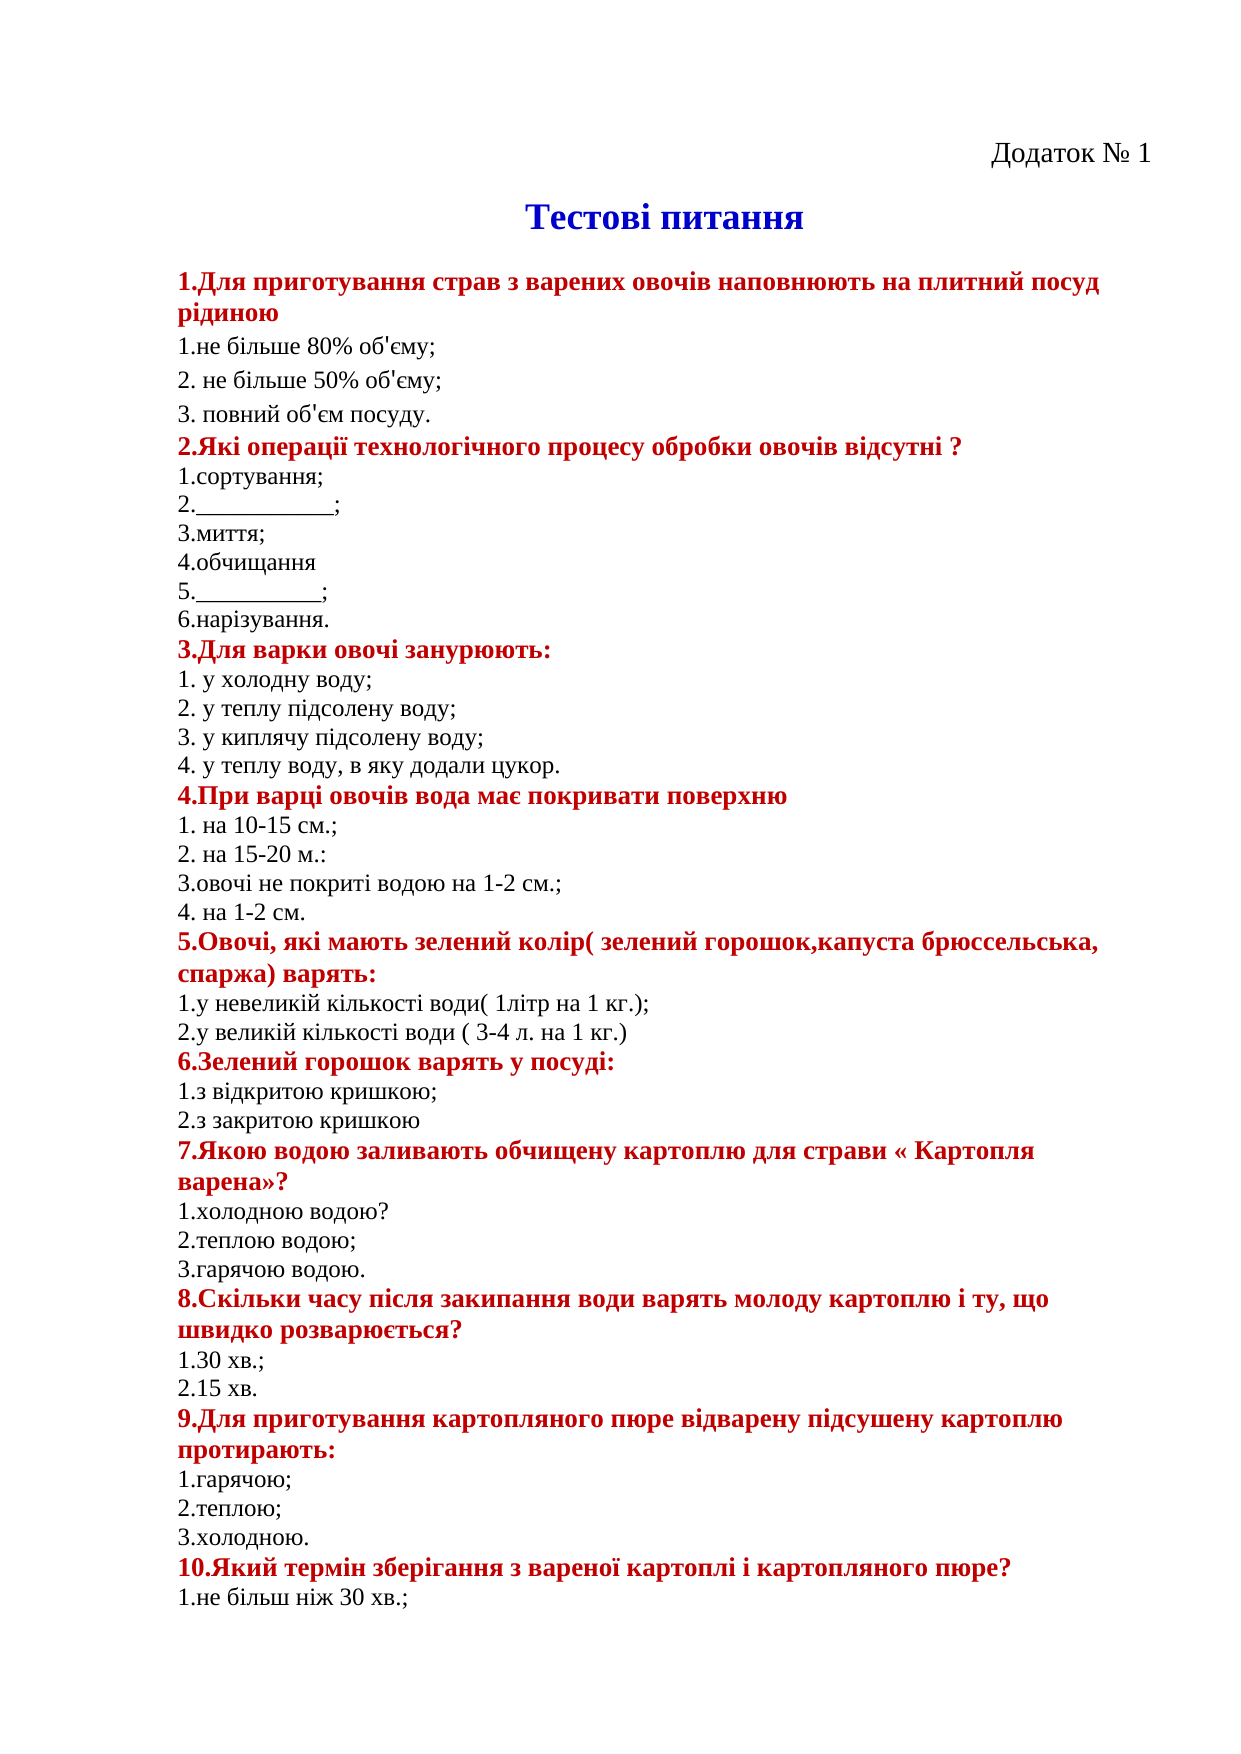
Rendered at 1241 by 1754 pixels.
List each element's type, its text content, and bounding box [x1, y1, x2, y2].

text 10.Який термін зберігання з вареної картоплі і картопляного пюре? [177, 1551, 1152, 1582]
text Тестові питання [177, 195, 1152, 238]
text 1.не більше 80% об'єму; [177, 327, 1152, 361]
text 2.у великій кількості води ( 3-4 л. на 1 кг.) [177, 1017, 1152, 1045]
text 3.миття; [177, 518, 1152, 547]
text 1.30 хв.; [177, 1345, 1152, 1373]
text 3.холодною. [177, 1522, 1152, 1551]
text 1.не більш ніж 30 хв.; [177, 1582, 1152, 1611]
text 2.теплою; [177, 1493, 1152, 1522]
text 5.__________; [177, 576, 1152, 604]
text 3. повний об'єм посуду. [177, 396, 1152, 429]
text 2.теплою водою; [177, 1225, 1152, 1254]
text 5.Овочі, які мають зелений колір( зелений горошок,капуста брюссельська, спаржа) варять: [177, 926, 1152, 988]
text 2.___________; [177, 489, 1152, 518]
text 2. не більше 50% об'єму; [177, 361, 1152, 396]
text 2. на 15-20 м.: [177, 839, 1152, 868]
text 1.холодною водою? [177, 1196, 1152, 1225]
text 1.гарячою; [177, 1464, 1152, 1493]
text 3.гарячою водою. [177, 1254, 1152, 1282]
text 3.Для варки овочі занурюють: [177, 633, 1152, 664]
text 7.Якою водою заливають обчищену картоплю для страви « Картопля варена»? [177, 1134, 1152, 1196]
text 4.При варці овочів вода має покривати поверхню [177, 779, 1152, 811]
text 1. у холодну воду; [177, 664, 1152, 693]
text 1. на 10-15 см.; [177, 811, 1152, 839]
text 1.Для приготування страв з варених овочів наповнюють на плитний посуд рідиною [177, 265, 1152, 327]
text 4. у теплу воду, в яку додали цукор. [177, 751, 1152, 779]
text Додаток № 1 [177, 135, 1152, 169]
text 6.Зелений горошок варять у посуді: [177, 1045, 1152, 1076]
text 9.Для приготування картопляного пюре відварену підсушену картоплю протирають: [177, 1402, 1152, 1464]
text 8.Скільки часу після закипання води варять молоду картоплю і ту, що швидко розварюється? [177, 1282, 1152, 1345]
text 2. у теплу підсолену воду; [177, 693, 1152, 722]
text 3. у киплячу підсолену воду; [177, 722, 1152, 751]
text 1.сортування; [177, 461, 1152, 489]
text 2.Які операції технологічного процесу обробки овочів відсутні ? [177, 429, 1152, 461]
text 3.овочі не покриті водою на 1-2 см.; [177, 868, 1152, 897]
text 6.нарізування. [177, 604, 1152, 633]
text 4.обчищання [177, 547, 1152, 576]
text 2.15 хв. [177, 1373, 1152, 1402]
text 4. на 1-2 см. [177, 897, 1152, 926]
text 1.у невеликій кількості води( 1літр на 1 кг.); [177, 988, 1152, 1017]
text 1.з відкритою кришкою; [177, 1076, 1152, 1105]
text 2.з закритою кришкою [177, 1105, 1152, 1134]
